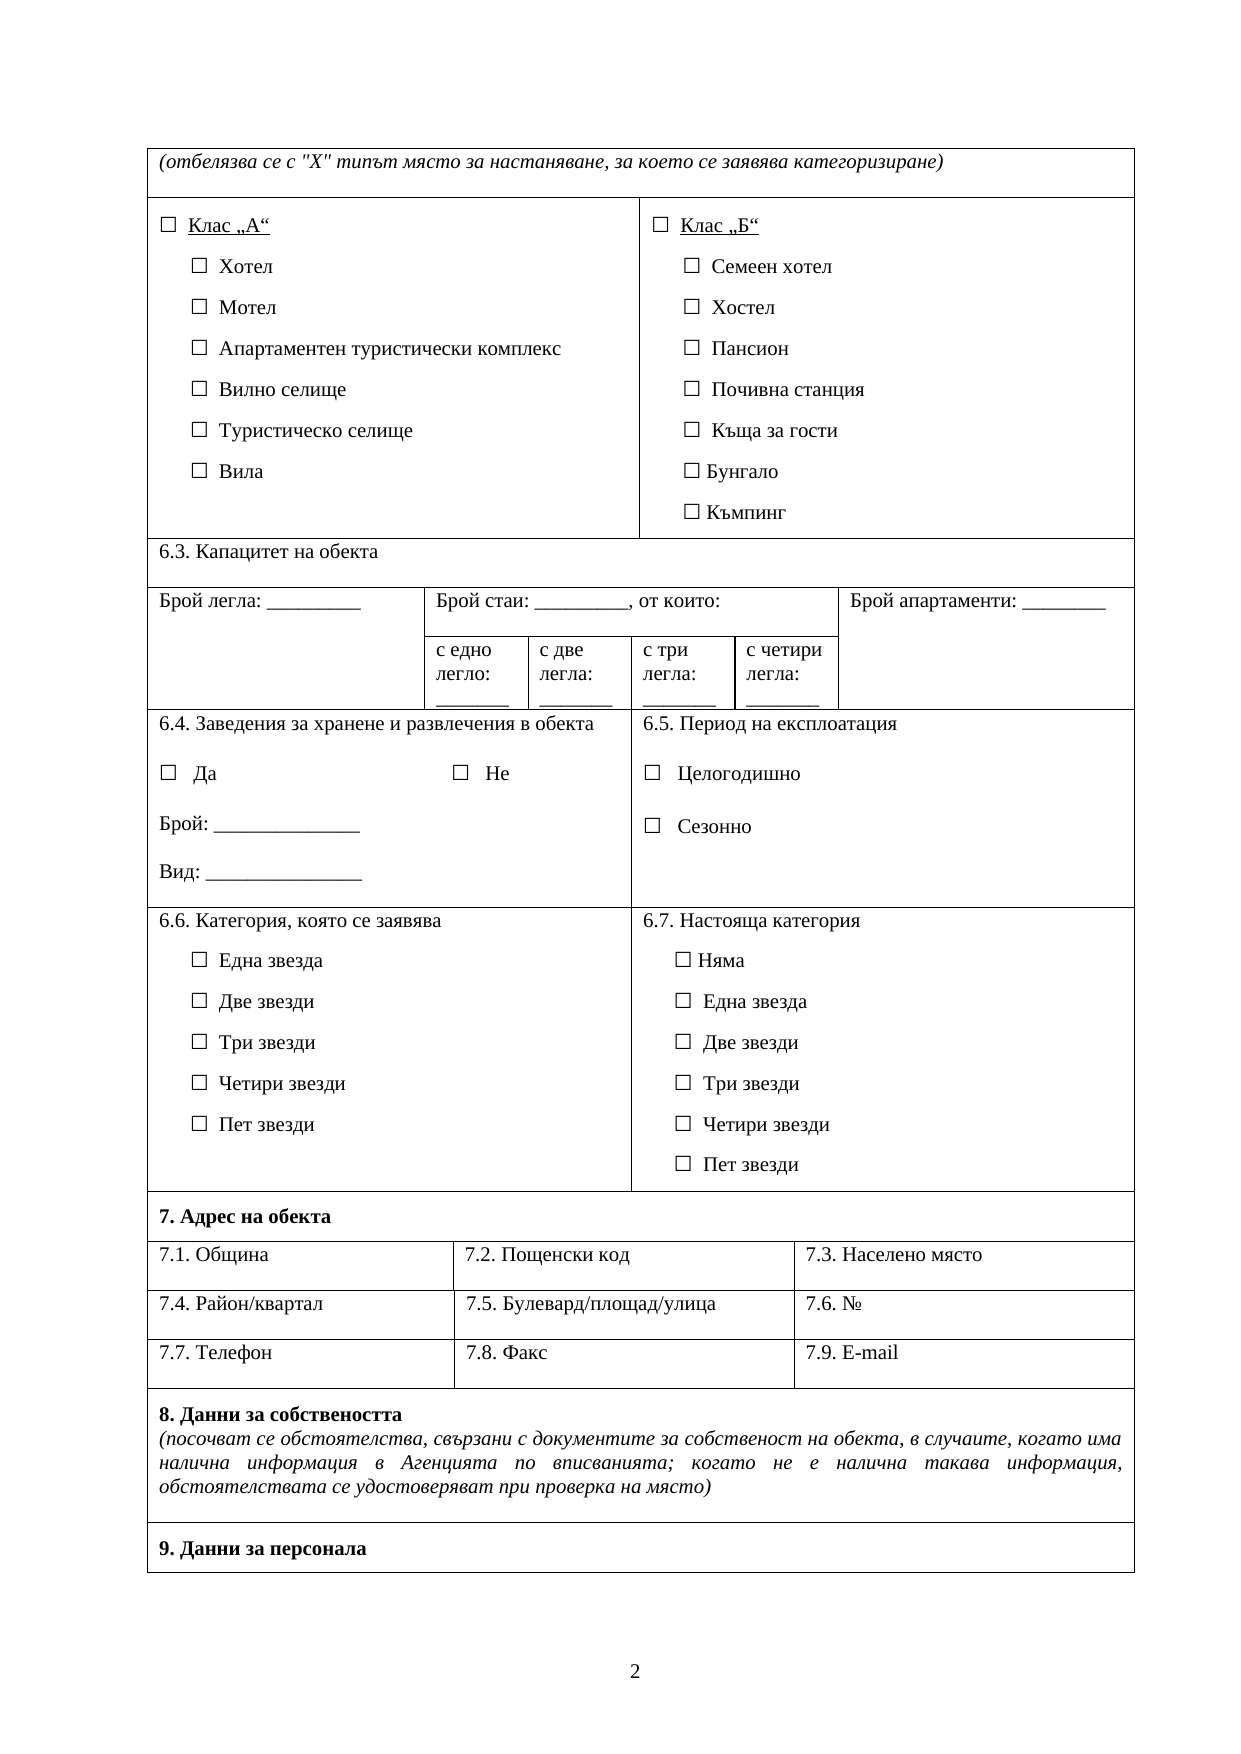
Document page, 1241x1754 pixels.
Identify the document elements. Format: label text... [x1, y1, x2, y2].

table_cell 6.5. Период на експлоатация Целогодишно Сезонно [632, 710, 1134, 907]
table_cell 7.6. № [795, 1291, 1134, 1339]
table_cell 7.1. Община [148, 1242, 453, 1290]
table_cell 7.3. Населено място [795, 1242, 1134, 1290]
table_cell Клас „Б“ Семеен хотел Хостел Пансион Почивна станция Къща за гости Бунгало Къмпинг [640, 198, 1134, 538]
table_cell 6.6. Категория, която се заявява Една звезда Две звезди Три звезди Четири звезди Пет звезди [148, 908, 631, 1191]
table_cell Брой стаи: _________, от които: [425, 588, 838, 636]
table_cell 6.4. Заведения за хранене и развлечения в обекта Да Не Брой: ______________ Вид: _______________ [148, 710, 631, 907]
table_cell 7. Адрес на обекта [148, 1192, 1134, 1241]
table_cell 8. Данни за собствеността (посочват се обстоятелства, свързани с документите за собственост на обекта, в случаите, когато има налична информация в Агенцията по вписванията; когато не е налична такава информация, обстоятелствата се удостоверяват при проверка на място) [148, 1389, 1134, 1522]
table_cell Брой апартаменти: ________ [839, 588, 1134, 709]
table_cell с четири легла: _______ [736, 637, 838, 709]
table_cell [148, 149, 1134, 197]
table_cell с две легла: _______ [529, 637, 631, 709]
table_cell 6.7. Настояща категория Няма Една звезда Две звезди Три звезди Четири звезди Пет звезди [632, 908, 1134, 1191]
table_cell 6.3. Капацитет на обекта [148, 539, 1134, 587]
table_cell 7.5. Булевард/площад/улица [455, 1291, 794, 1339]
table_cell 7.4. Район/квартал [148, 1291, 454, 1339]
table_cell 7.2. Пощенски код [454, 1242, 794, 1290]
table_cell Брой легла: _________ [148, 588, 424, 709]
table_cell Клас „А“ Хотел Мотел Апартаментен туристически комплекс Вилно селище Туристическо селище Вила [148, 198, 639, 538]
table_cell 9. Данни за персонала [148, 1523, 1134, 1572]
table_cell с едно легло: _______ [425, 637, 528, 709]
table_cell 7.8. Факс [455, 1340, 794, 1388]
table_cell 7.7. Телефон [148, 1340, 454, 1388]
table_cell с три легла: _______ [632, 637, 734, 709]
table_cell 7.9. Е-mail [795, 1340, 1134, 1388]
